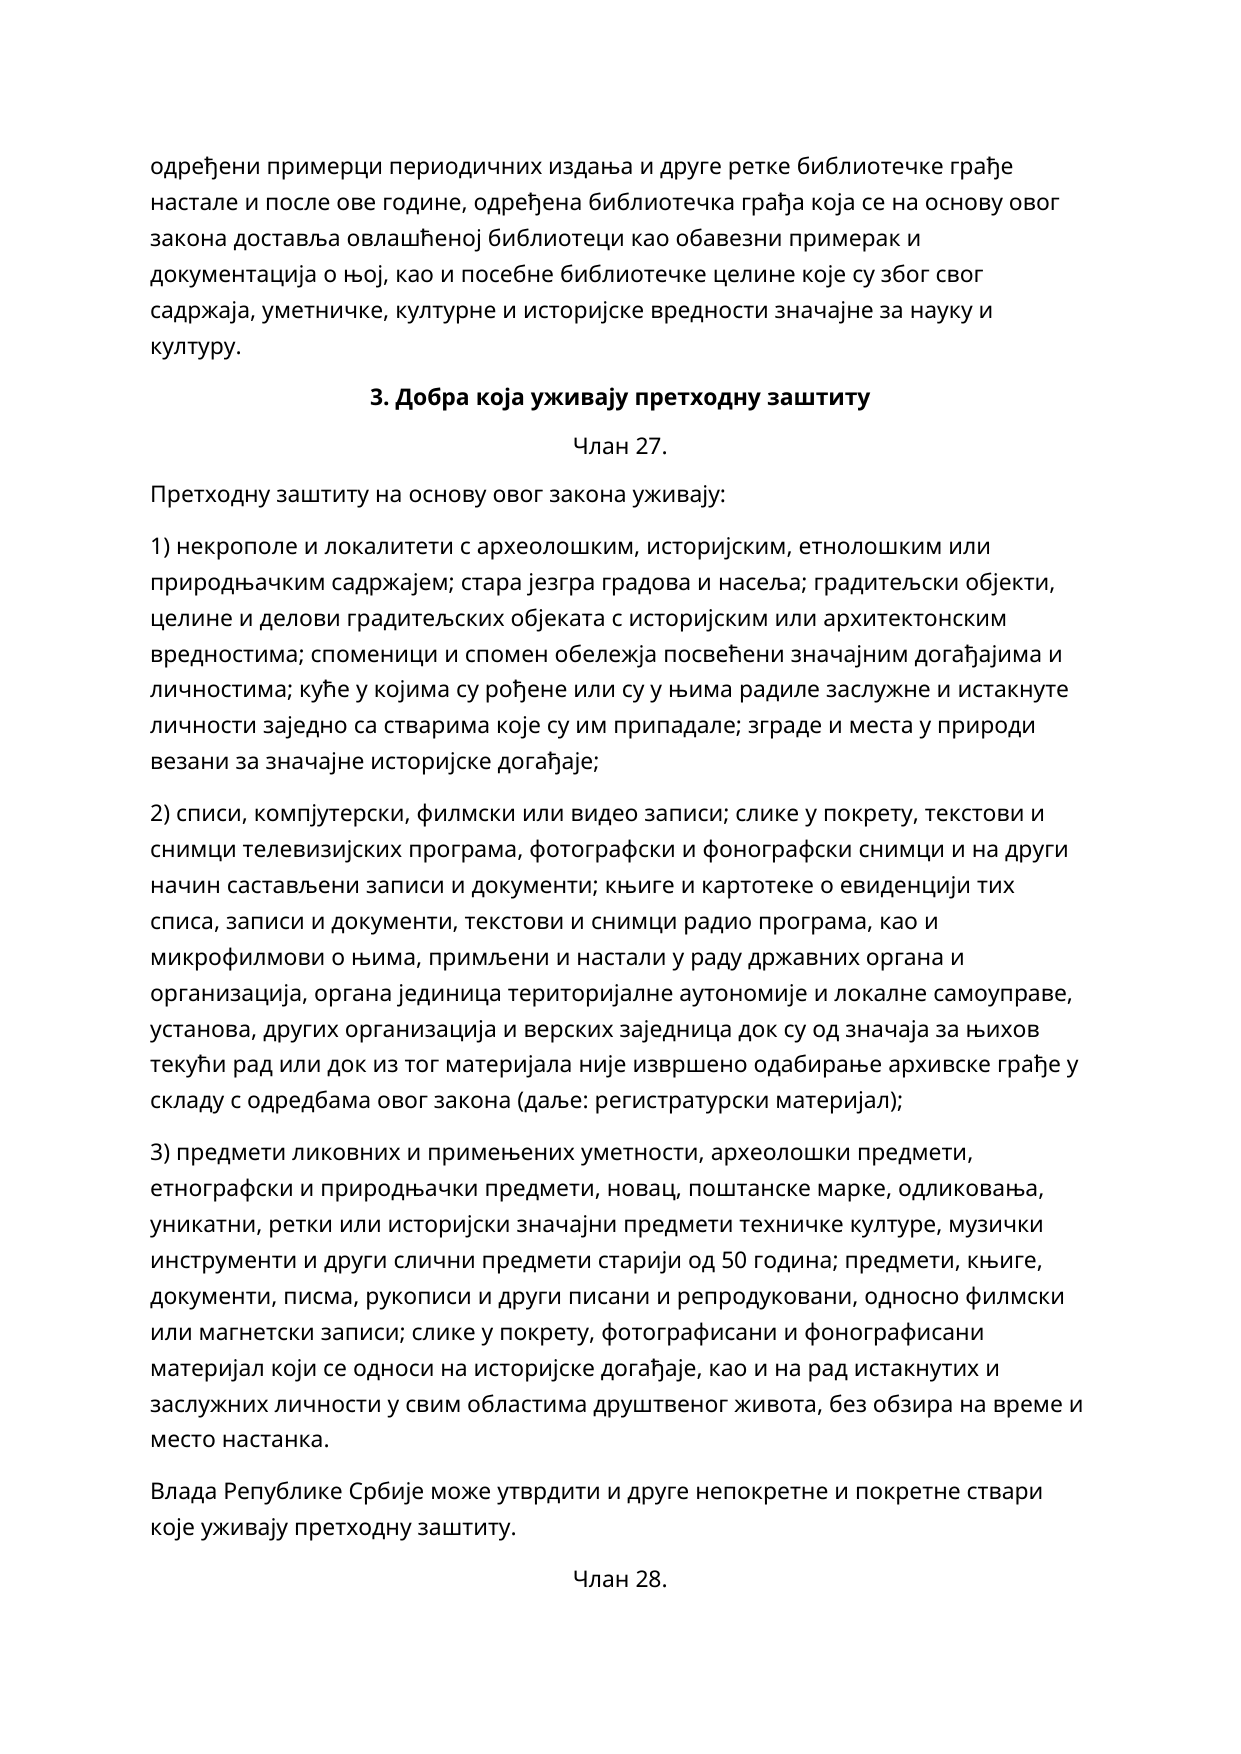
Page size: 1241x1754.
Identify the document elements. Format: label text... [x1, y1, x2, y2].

text 1) некрополе и локалитети с археолошким, историјским, етнолошким или природњачким садржајем; стара језгра градова и насеља; градитељски објекти, целине и делови градитељских објеката с историјским или архитектонским вредностима; споменици и спомен обележја посвећени значајним догађајима и личностима; куће у којима су рођене или су у њима радиле заслужне и истакнуте личности заједно са стварима које су им припадале; зграде и места у природи везани за значајне историјске догађаје; [150, 530, 1090, 777]
text Члан 28. [150, 1562, 1090, 1594]
text Члан 27. [150, 430, 1090, 461]
text Влада Републике Србије може утврдити и друге непокретне и покретне ствари које уживају претходну заштиту. [150, 1475, 1090, 1542]
text 2) списи, компјутерски, филмски или видео записи; слике у покрету, текстови и снимци телевизијских програма, фотографски и фонографски снимци и на други начин састављени записи и документи; књиге и картотеке о евиденцији тих списа, записи и документи, текстови и снимци радио програма, као и микрофилмови о њима, примљени и настали у раду државних органа и организација, органа јединица територијалне аутономије и локалне самоуправе, установа, других организација и верских заједница док су од значаја за њихов текући рад или док из тог материјала није извршено одабирање архивске грађе у складу с одредбама овог закона (даље: регистратурски материјал); [150, 797, 1090, 1116]
text Претходну заштиту на основу овог закона уживају: [150, 478, 1090, 509]
text 3) предмети ликовних и примењених уметности, археолошки предмети, етнографски и природњачки предмети, новац, поштанске марке, одликовања, уникатни, ретки или историјски значајни предмети техничке културе, музички инструменти и други слични предмети старији од 50 година; предмети, књиге, документи, писма, рукописи и други писани и репродуковани, односно филмски или магнетски записи; слике у покрету, фотографисани и фонографисани материјал који се односи на историјске догађаје, као и на рад истакнутих и заслужних личности у свим областима друштвеног живота, без обзира на време и место настанка. [150, 1136, 1090, 1455]
text 3. Добра која уживају претходну заштиту [150, 381, 1090, 412]
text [150, 150, 1090, 361]
